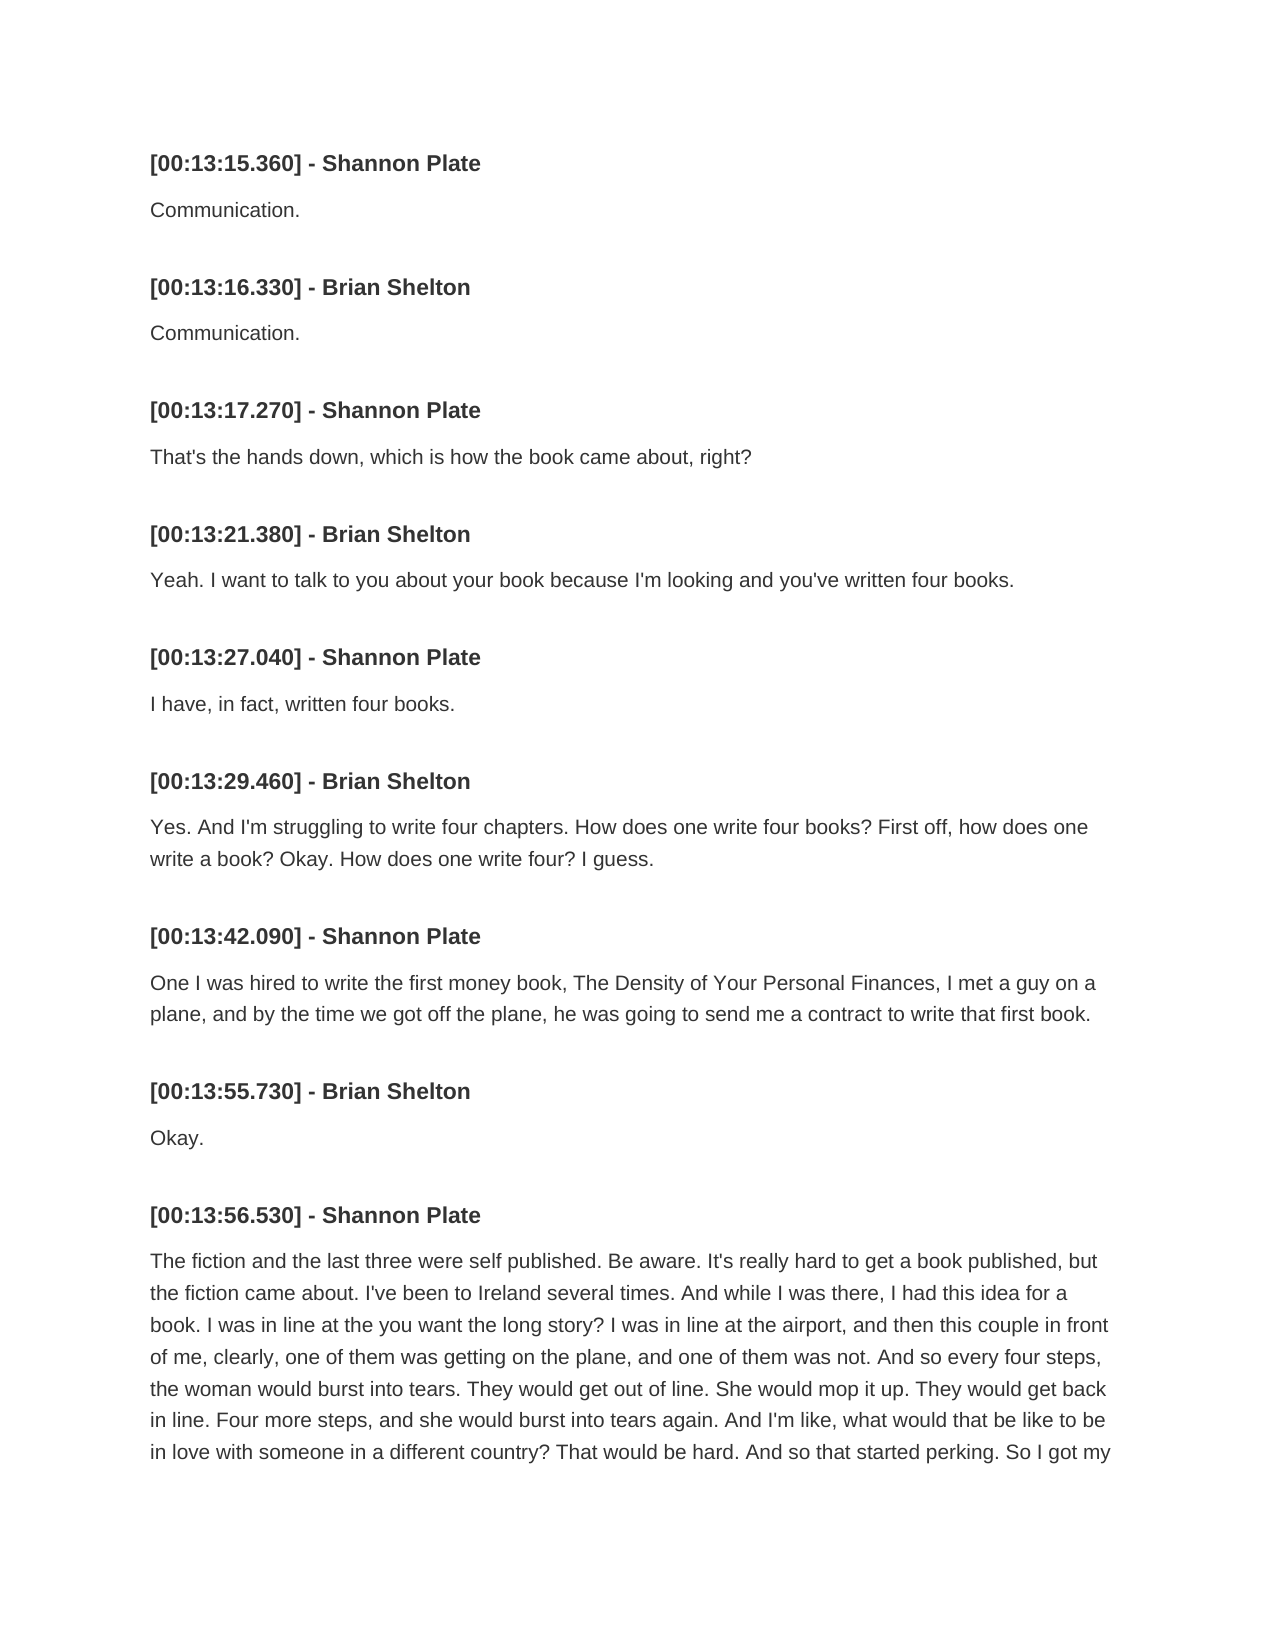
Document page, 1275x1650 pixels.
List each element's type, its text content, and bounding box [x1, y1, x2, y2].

subtitle [00:13:27.040] - Shannon Plate [150, 644, 1125, 671]
subtitle [00:13:16.330] - Brian Shelton [150, 273, 1125, 300]
subtitle [00:13:29.460] - Brian Shelton [150, 768, 1125, 794]
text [150, 1249, 1125, 1464]
subtitle [00:13:42.090] - Shannon Plate [150, 923, 1125, 949]
text Okay. [150, 1126, 1125, 1150]
text Yeah. I want to talk to you about your book because I'm looking and you've written four books. [150, 568, 1125, 592]
text I have, in fact, written four books. [150, 692, 1125, 716]
subtitle [00:13:21.380] - Brian Shelton [150, 521, 1125, 547]
text Communication. [150, 321, 1125, 345]
text That's the hands down, which is how the book came about, right? [150, 444, 1125, 468]
text One I was hired to write the first money book, The Density of Your Personal Finances, I met a guy on a plane, and by the time we got off the plane, he was going to send me a contract to write that first book. [150, 971, 1125, 1026]
subtitle [00:13:15.360] - Shannon Plate [150, 150, 1125, 176]
text Communication. [150, 197, 1125, 221]
text Yes. And I'm struggling to write four chapters. How does one write four books? First off, how does one write a book? Okay. How does one write four? I guess. [150, 815, 1125, 871]
subtitle [00:13:17.270] - Shannon Plate [150, 397, 1125, 423]
subtitle [00:13:56.530] - Shannon Plate [150, 1202, 1125, 1228]
subtitle [00:13:55.730] - Brian Shelton [150, 1078, 1125, 1105]
